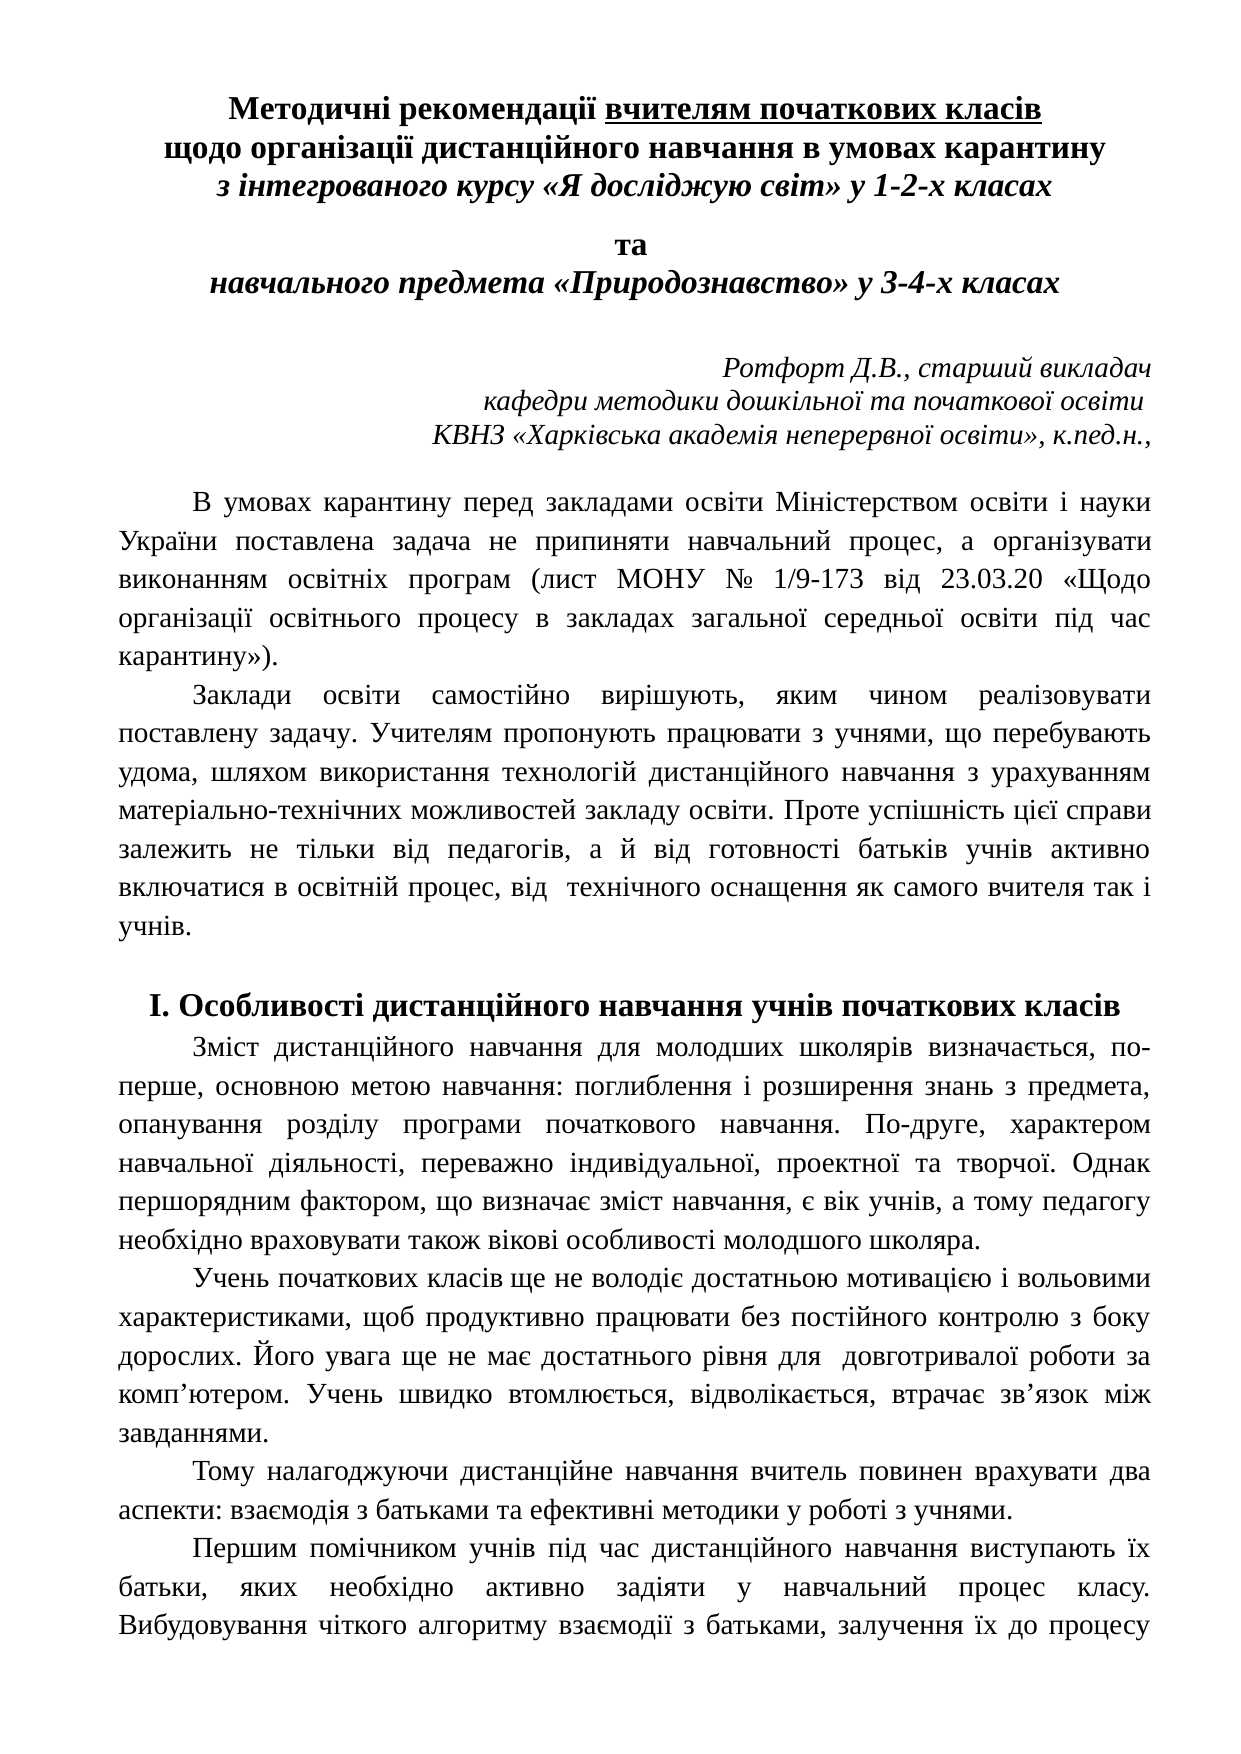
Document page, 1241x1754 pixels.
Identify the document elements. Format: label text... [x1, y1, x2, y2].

text кафедри методики дошкільної та початкової освіти КВНЗ «Харківська академія неперервної освіти», к.пед.н., [118, 383, 1152, 451]
text Учень початкових класів ще не володіє достатньою мотивацією і вольовими характеристиками, щоб продуктивно працювати без постійного контролю з боку дорослих. Його увага ще не має достатнього рівня для довготривалої роботи за комп’ютером. Учень швидко втомлюється, відволікається, втрачає зв’язок між завданнями. [118, 1261, 1152, 1448]
text Тому налагоджуючи дистанційне навчання вчитель повинен врахувати два аспекти: взаємодія з батьками та ефективні методики у роботі з учнями. [118, 1453, 1152, 1525]
text Методичні рекомендації вчителям початкових класів щодо організації дистанційного навчання в умовах карантину з інтегрованого курсу «Я досліджую світ» у 1-2-х класах [118, 89, 1152, 204]
text В умовах карантину перед закладами освіти Міністерством освіти і науки України поставлена задача не припиняти навчальний процес, а організувати виконанням освітніх програм (лист МОНУ № 1/9-173 від 23.03.20 «Щодо організації освітнього процесу в закладах загальної середньої освіти під час карантину»). [118, 484, 1152, 672]
text І. Особливості дистанційного навчання учнів початкових класів [118, 985, 1152, 1023]
text Заклади освіти самостійно вирішують, яким чином реалізовувати поставлену задачу. Учителям пропонують працювати з учнями, що перебувають удома, шляхом використання технологій дистанційного навчання з урахуванням матеріально-технічних можливостей закладу освіти. Проте успішність цієї справи залежить не тільки від педагогів, а й від готовності батьків учнів активно включатися в освітній процес, від технічного оснащення як самого вчителя так і учнів. [118, 677, 1152, 942]
text Зміст дистанційного навчання для молодших школярів визначається, по-перше, основною метою навчання: поглиблення і розширення знань з предмета, опанування розділу програми початкового навчання. По-друге, характером навчальної діяльності, переважно індивідуальної, проектної та творчої. Однак першорядним фактором, що визначає зміст навчання, є вік учнів, а тому педагогу необхідно враховувати також вікові особливості молодшого школяра. [118, 1029, 1152, 1256]
text та навчального предмета «Природознавство» у 3-4-х класах [118, 224, 1152, 329]
text Ротфорт Д.В., старший викладач [118, 350, 1152, 383]
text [118, 1530, 1152, 1641]
